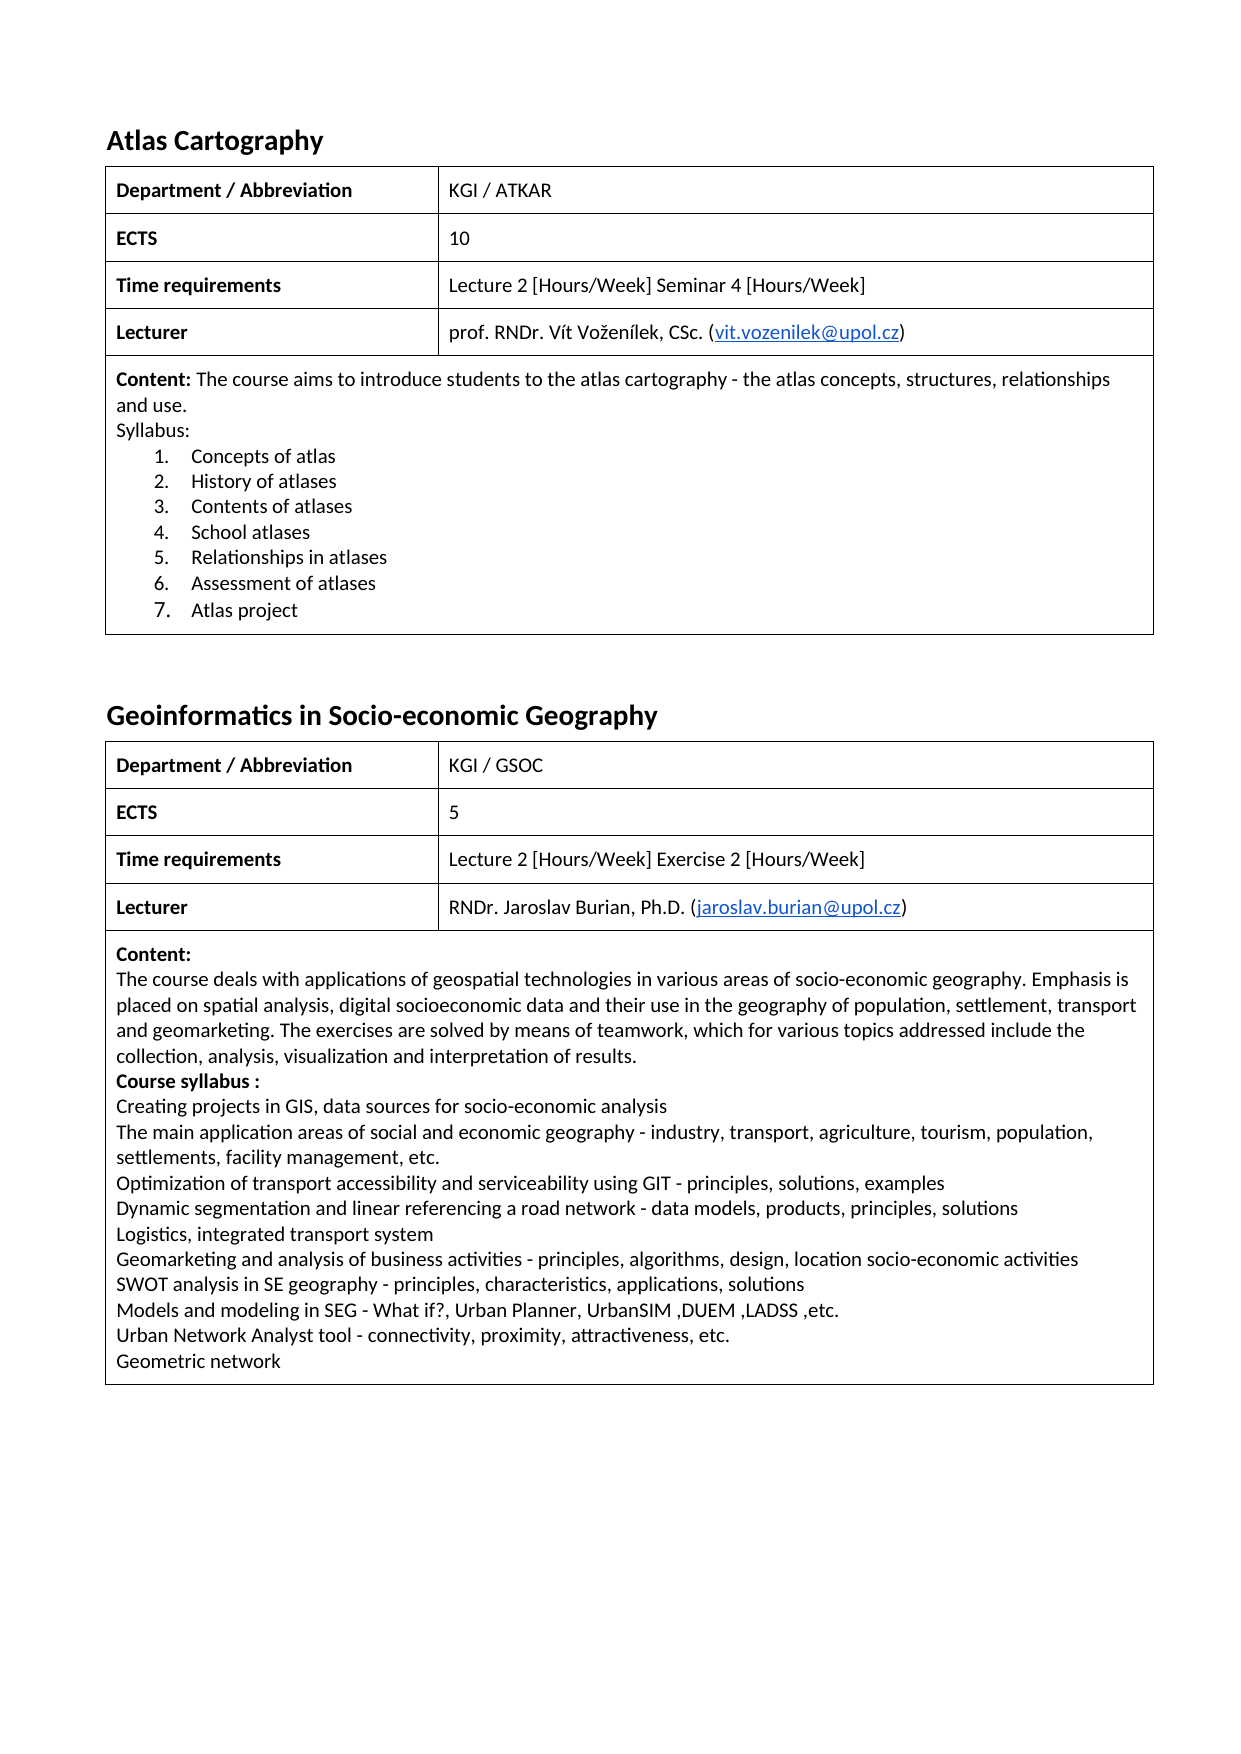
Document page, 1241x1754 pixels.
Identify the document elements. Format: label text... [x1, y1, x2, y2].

table_cell Lecture 2 [Hours/Week] Exercise 2 [Hours/Week] [439, 836, 1153, 882]
table_cell RNDr. Jaroslav Burian, Ph.D. (jaroslav.burian@upol.cz) [439, 884, 1153, 930]
table_header Department / Abbreviation [106, 742, 438, 788]
table_cell Content: The course aims to introduce students to the atlas cartography - the atlas concepts, structures, relationships and use. Syllabus: Concepts of atlas History of atlases Contents of atlases School atlases Relationships in atlases Assessment of atlases Atlas project [106, 356, 1153, 634]
table_cell Lecturer [106, 884, 438, 930]
table_cell Time requirements [106, 836, 438, 882]
table_cell 10 [439, 214, 1153, 261]
subtitle Geoinformatics in Socio-economic Geography [106, 697, 1134, 732]
table_header KGI / ATKAR [439, 167, 1153, 213]
table_cell Time requirements [106, 262, 438, 308]
table_header Department / Abbreviation [106, 167, 438, 213]
table_cell Lecture 2 [Hours/Week] Seminar 4 [Hours/Week] [439, 262, 1153, 308]
subtitle Atlas Cartography [106, 122, 1134, 158]
table_cell Content: The course deals with applications of geospatial technologies in various areas of socio-economic geography. Emphasis is placed on spatial analysis, digital socioeconomic data and their use in the geography of population, settlement, transport and geomarketing. The exercises are solved by means of teamwork, which for various topics addressed include the collection, analysis, visualization and interpretation of results. Course syllabus : Creating projects in GIS, data sources for socio-economic analysis The main application areas of social and economic geography - industry, transport, agriculture, tourism, population, settlements, facility management, etc. Optimization of transport accessibility and serviceability using GIT - principles, solutions, examples Dynamic segmentation and linear referencing a road network - data models, products, principles, solutions Logistics, integrated transport system Geomarketing and analysis of business activities - principles, algorithms, design, location socio-economic activities SWOT analysis in SE geography - principles, characteristics, applications, solutions Models and modeling in SEG - What if?, Urban Planner, UrbanSIM ,DUEM ,LADSS ,etc. Urban Network Analyst tool - connectivity, proximity, attractiveness, etc. Geometric network [106, 931, 1153, 1384]
table_cell 5 [439, 789, 1153, 835]
table_cell prof. RNDr. Vít Voženílek, CSc. (vit.vozenilek@upol.cz) [439, 309, 1153, 355]
table_header KGI / GSOC [439, 742, 1153, 788]
table_cell Lecturer [106, 309, 438, 355]
table_cell ECTS [106, 789, 438, 835]
table_cell ECTS [106, 214, 438, 261]
